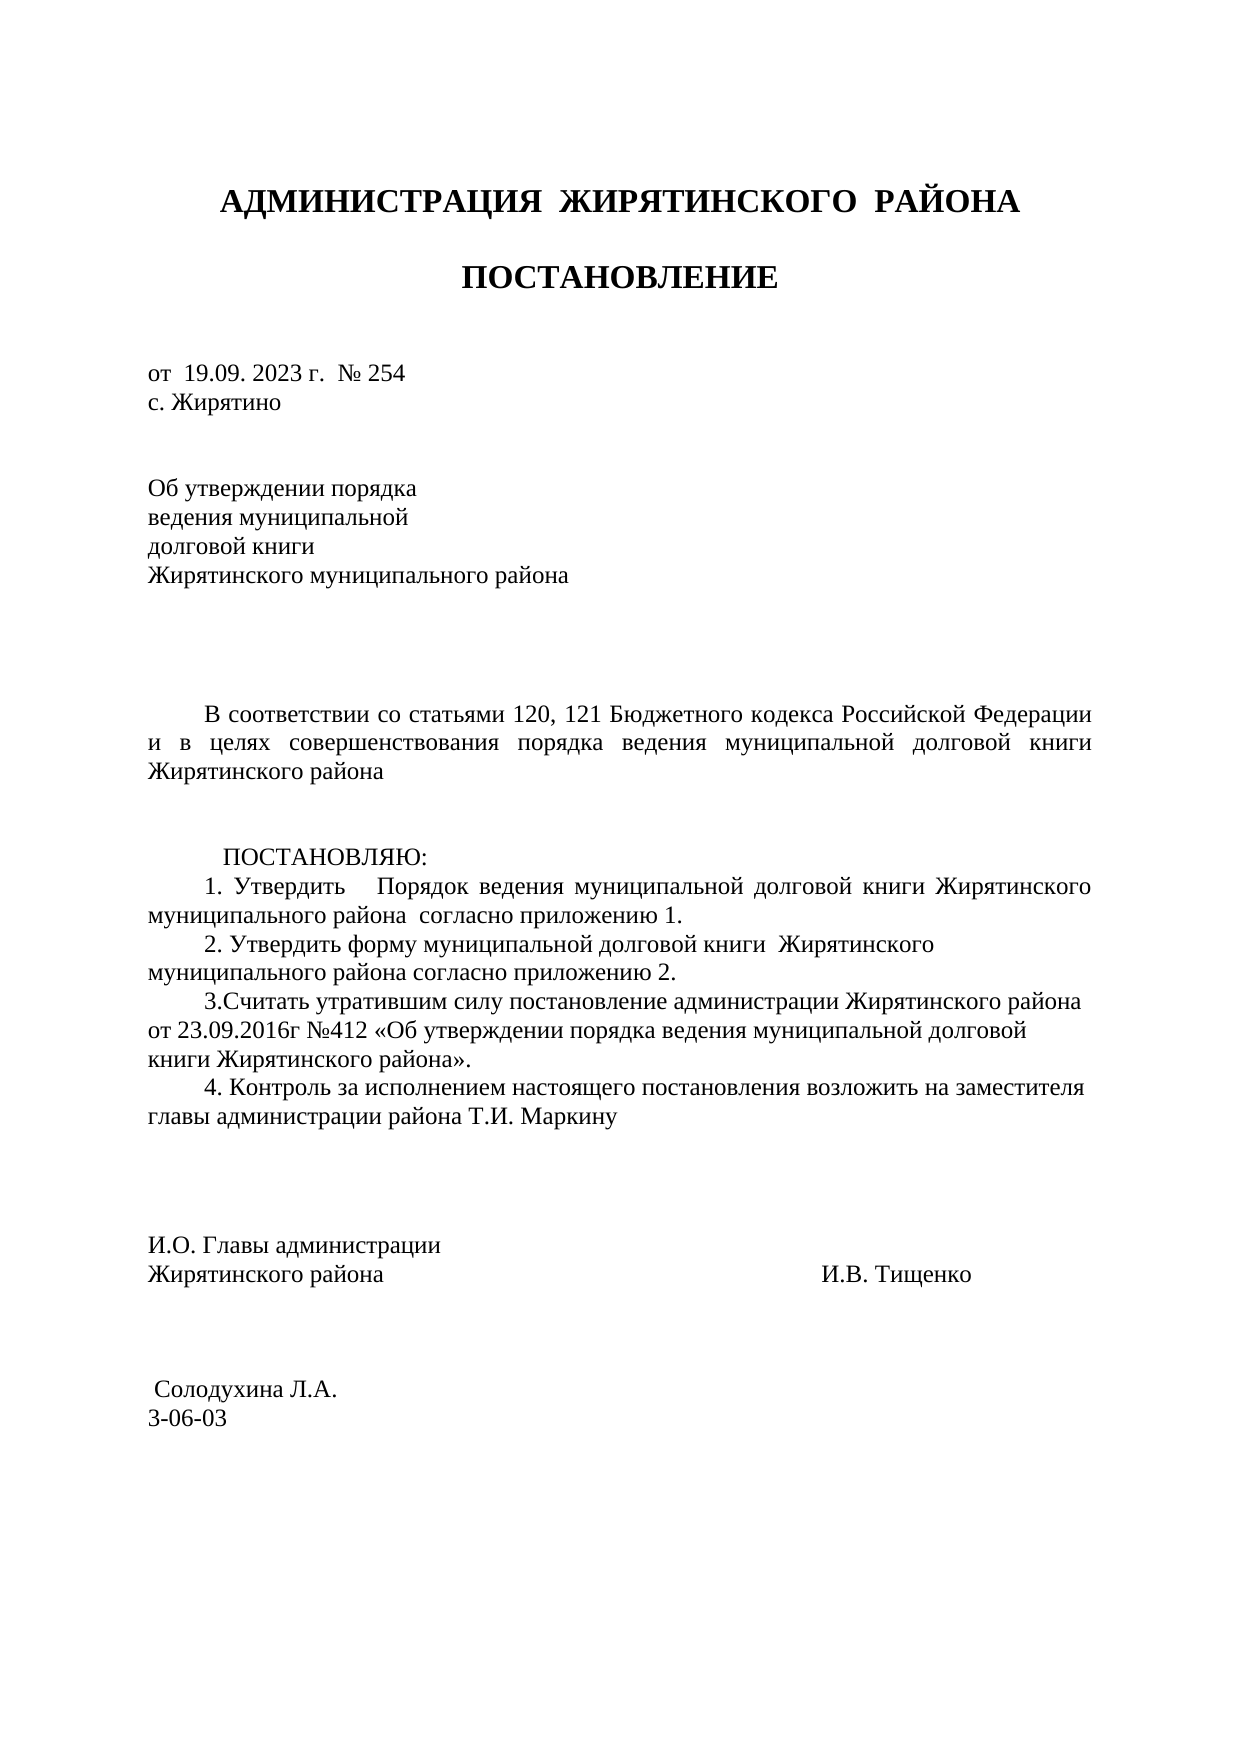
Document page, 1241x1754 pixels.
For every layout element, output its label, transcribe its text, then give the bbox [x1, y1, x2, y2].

title Об утверждении порядка [148, 473, 1093, 502]
text 1. Утвердить Порядок ведения муниципальной долговой книги Жирятинского муниципального района согласно приложению 1. [148, 871, 1093, 929]
subtitle ПОСТАНОВЛЕНИЕ [148, 258, 1093, 296]
text ПОСТАНОВЛЯЮ: [148, 842, 1082, 871]
title Жирятинского муниципального района [148, 560, 1093, 588]
title с. Жирятино [148, 387, 1093, 416]
title 3.Считать утратившим силу постановление администрации Жирятинского района от 23.09.2016г №412 «Об утверждении порядка ведения муниципальной долговой книги Жирятинского района». [148, 986, 1093, 1072]
text И.О. Главы администрации [148, 1231, 1093, 1259]
text В соответствии со статьями 120, 121 Бюджетного кодекса Российской Федерации и в целях совершенствования порядка ведения муниципальной долговой книги Жирятинского района [148, 699, 1093, 785]
text 4. Контроль за исполнением настоящего постановления возложить на заместителя главы администрации района Т.И. Маркину [148, 1072, 1093, 1130]
text Жирятинского района И.В. Тищенко [148, 1259, 1093, 1288]
title долговой книги [148, 531, 1093, 560]
text 2. Утвердить форму муниципальной долговой книги Жирятинского муниципального района согласно приложению 2. [148, 929, 1093, 986]
text Солодухина Л.А. [148, 1374, 1093, 1403]
title от 19.09. 2023 г. № 254 [148, 358, 1093, 387]
text 3-06-03 [148, 1403, 1093, 1432]
title ведения муниципальной [148, 502, 1093, 531]
subtitle АДМИНИСТРАЦИЯ ЖИРЯТИНСКОГО РАЙОНА [148, 181, 1093, 219]
